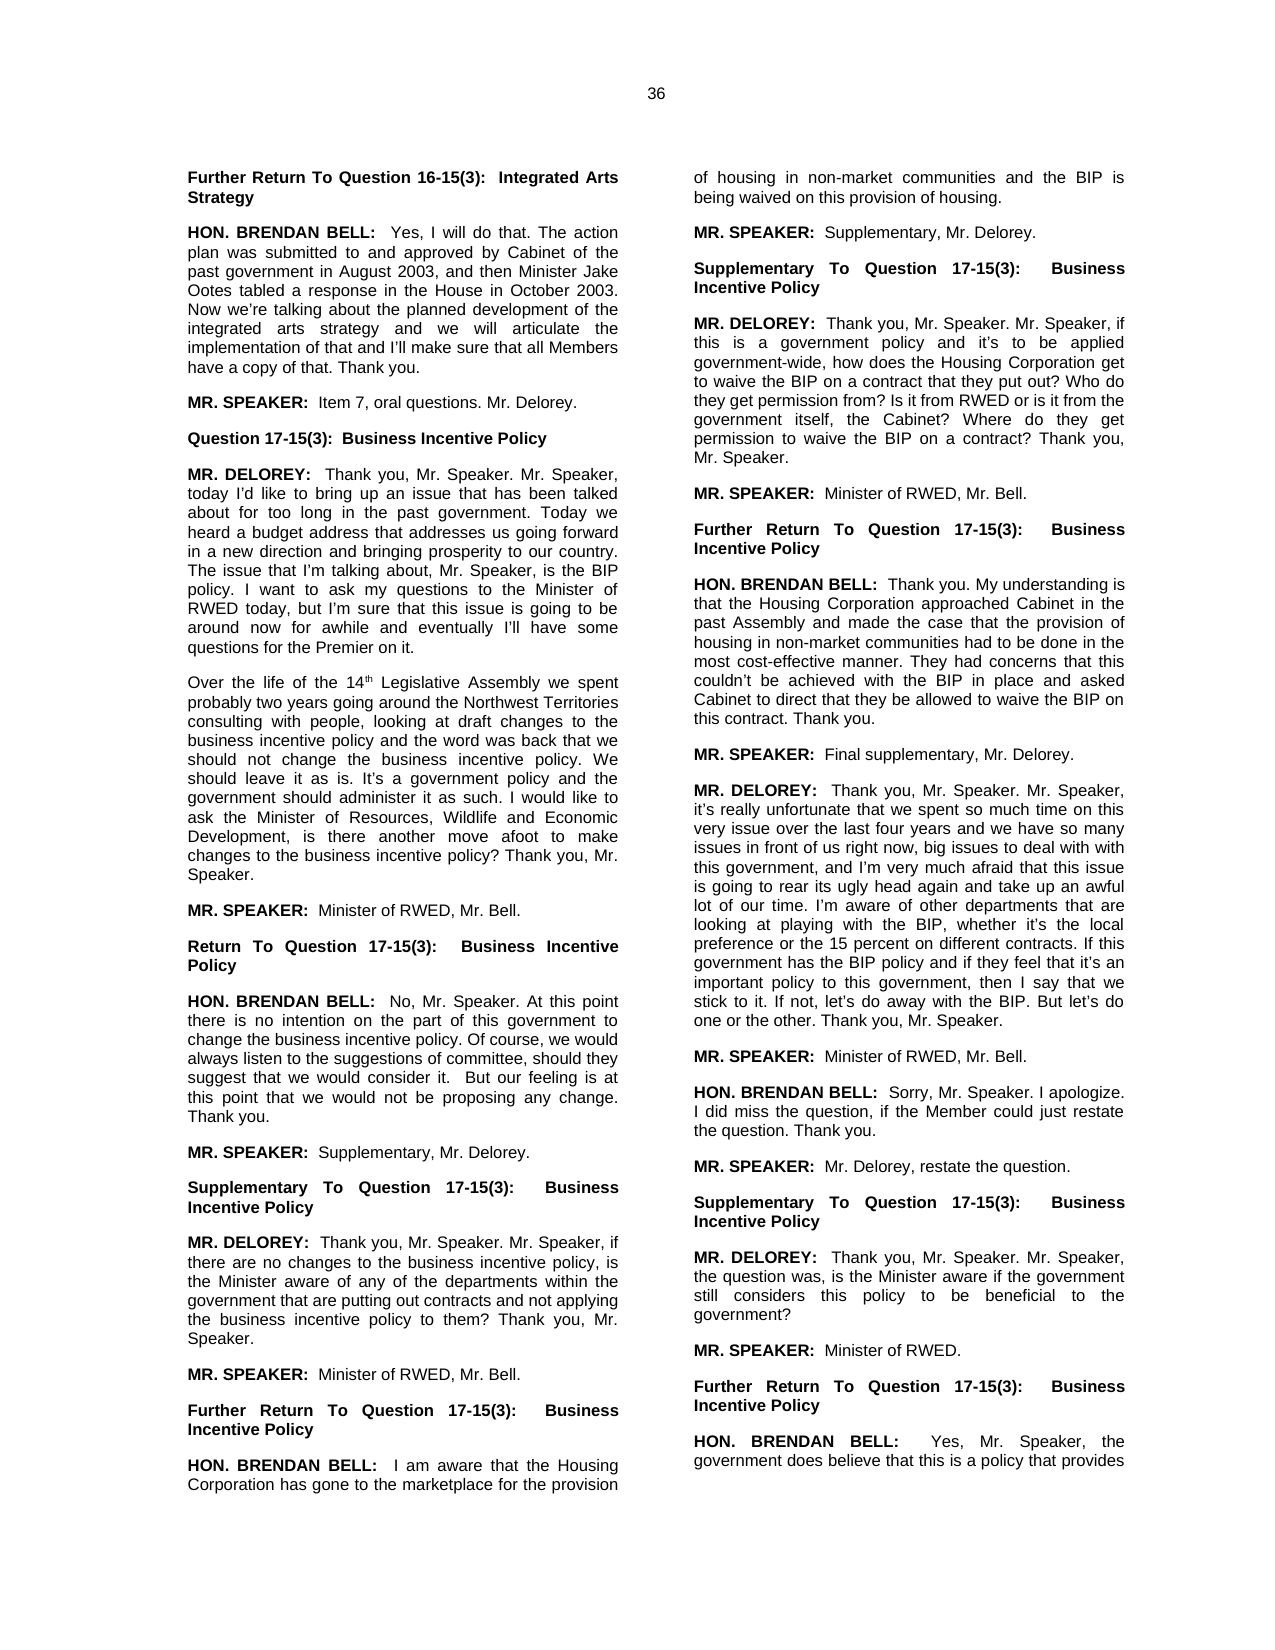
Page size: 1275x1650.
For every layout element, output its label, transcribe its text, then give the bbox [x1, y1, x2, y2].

text MR. DELOREY: Thank you, Mr. Speaker. Mr. Speaker, if there are no changes to the business incentive policy, is the Minister aware of any of the departments within the government that are putting out contracts and not applying the business incentive policy to them? Thank you, Mr. Speaker. [187, 1233, 619, 1348]
text MR. DELOREY: Thank you, Mr. Speaker. Mr. Speaker, the question was, is the Minister aware if the government still considers this policy to be beneficial to the government? [694, 1247, 1125, 1324]
text Over the life of the 14th Legislative Assembly we spent probably two years going around the consulting with people, looking at draft changes to the business incentive policy and the word was back that we should not change the business incentive policy. We should leave it as is. It’s a government policy and the government should administer it as such. I would like to ask the Minister of Resources, Wildlife and Economic Development, is there another move afoot to make changes to the business incentive policy? Thank you, Mr. Speaker. [187, 673, 619, 884]
subtitle Supplementary To Question 17-15(3): Business Incentive Policy [187, 1178, 619, 1217]
text MR. SPEAKER: Minister of RWED, Mr. Bell. [694, 1047, 1125, 1066]
text MR. SPEAKER: Minister of RWED, Mr. Bell. [694, 484, 1125, 503]
text HON. BRENDAN BELL: I am aware that the Housing Corporation has gone to the marketplace for the provision of housing in non-market communities and the BIP is being waived on this provision of housing. [187, 1456, 619, 1494]
text MR. DELOREY: Thank you, Mr. Speaker. Mr. Speaker, if this is a government policy and it’s to be applied government-wide, how does the Housing Corporation get to waive the BIP on a contract that they put out? Who do they get permission from? Is it from RWED or is it from the government itself, the Cabinet? Where do they get permission to waive the BIP on a contract? Thank you, Mr. Speaker. [694, 314, 1125, 467]
text MR. SPEAKER: Supplementary, Mr. Delorey. [187, 1142, 619, 1162]
text MR. DELOREY: Thank you, Mr. Speaker. Mr. Speaker, it’s really unfortunate that we spent so much time on this very issue over the last four years and we have so many issues in front of us right now, big issues to deal with with this government, and I’m very much afraid that this issue is going to rear its ugly head again and take up an awful lot of our time. I’m aware of other departments that are looking at playing with the BIP, whether it’s the local preference or the 15 percent on different contracts. If this government has the BIP policy and if they feel that it’s an important policy to this government, then I say that we stick to it. If not, let’s do away with the BIP. But let’s do one or the other. Thank you, Mr. Speaker. [694, 781, 1125, 1030]
text MR. SPEAKER: Item 7, oral questions. Mr. Delorey. [187, 393, 619, 412]
subtitle Further Return To Question 17-15(3): Business Incentive Policy [187, 1401, 619, 1439]
text MR. DELOREY: Thank you, Mr. Speaker. Mr. Speaker, today I’d like to bring up an issue that has been talked about for too long in the past government. Today we heard a budget address that addresses us going forward in a new direction and bringing prosperity to our country. The issue that I’m talking about, Mr. Speaker, is the BIP policy. I want to ask my questions to the Minister of RWED today, but I’m sure that this issue is going to be around now for awhile and eventually I’ll have some questions for the Premier on it. [187, 465, 619, 657]
subtitle Further Return To Question 16-15(3): Integrated Arts Strategy [187, 168, 619, 207]
subtitle Return To Question 17-15(3): Business Incentive Policy [187, 937, 619, 975]
text MR. SPEAKER: Final supplementary, Mr. Delorey. [694, 745, 1125, 764]
subtitle Supplementary To Question 17-15(3): Business Incentive Policy [694, 259, 1125, 297]
text MR. SPEAKER: Supplementary, Mr. Delorey. [694, 223, 1125, 242]
subtitle Supplementary To Question 17-15(3): Business Incentive Policy [694, 1192, 1125, 1231]
text MR. SPEAKER: Minister of RWED, Mr. Bell. [187, 901, 619, 920]
text MR. SPEAKER: Minister of RWED, Mr. Bell. [187, 1365, 619, 1384]
text HON. BRENDAN BELL: Thank you. My understanding is that the Housing Corporation approached Cabinet in the past Assembly and made the case that the provision of housing in non-market communities had to be done in the most cost-effective manner. They had concerns that this couldn’t be achieved with the BIP in place and asked Cabinet to direct that they be allowed to waive the BIP on this contract. Thank you. [694, 575, 1125, 728]
text HON. BRENDAN BELL: Sorry, Mr. Speaker. I apologize. I did miss the question, if the Member could just restate the question. Thank you. [694, 1082, 1125, 1140]
subtitle Further Return To Question 17-15(3): Business Incentive Policy [694, 520, 1125, 558]
text MR. SPEAKER: Minister of RWED. [694, 1341, 1125, 1360]
subtitle Further Return To Question 17-15(3): Business Incentive Policy [694, 1377, 1125, 1415]
text HON. BRENDAN BELL: I am aware that the Housing Corporation has gone to the marketplace for the provision of housing in non-market communities and the BIP is being waived on this provision of housing. [694, 168, 1125, 207]
text MR. SPEAKER: Mr. Delorey, restate the question. [694, 1157, 1125, 1176]
text HON. BRENDAN BELL: Yes, I will do that. The action plan was submitted to and approved by Cabinet of the past government in August 2003, and then Minister Jake Ootes tabled a response in the House in October 2003. Now we’re talking about the planned development of the integrated arts strategy and we will articulate the implementation of that and I’ll make sure that all Members have a copy of that. Thank you. [187, 223, 619, 377]
subtitle Question 17-15(3): Business Incentive Policy [187, 429, 619, 448]
text HON. BRENDAN BELL: No, Mr. Speaker. At this point there is no intention on the part of this government to change the business incentive policy. Of course, we would always listen to the suggestions of committee, should they suggest that we would consider it. But our feeling is at this point that we would not be proposing any change. Thank you. [187, 992, 619, 1126]
